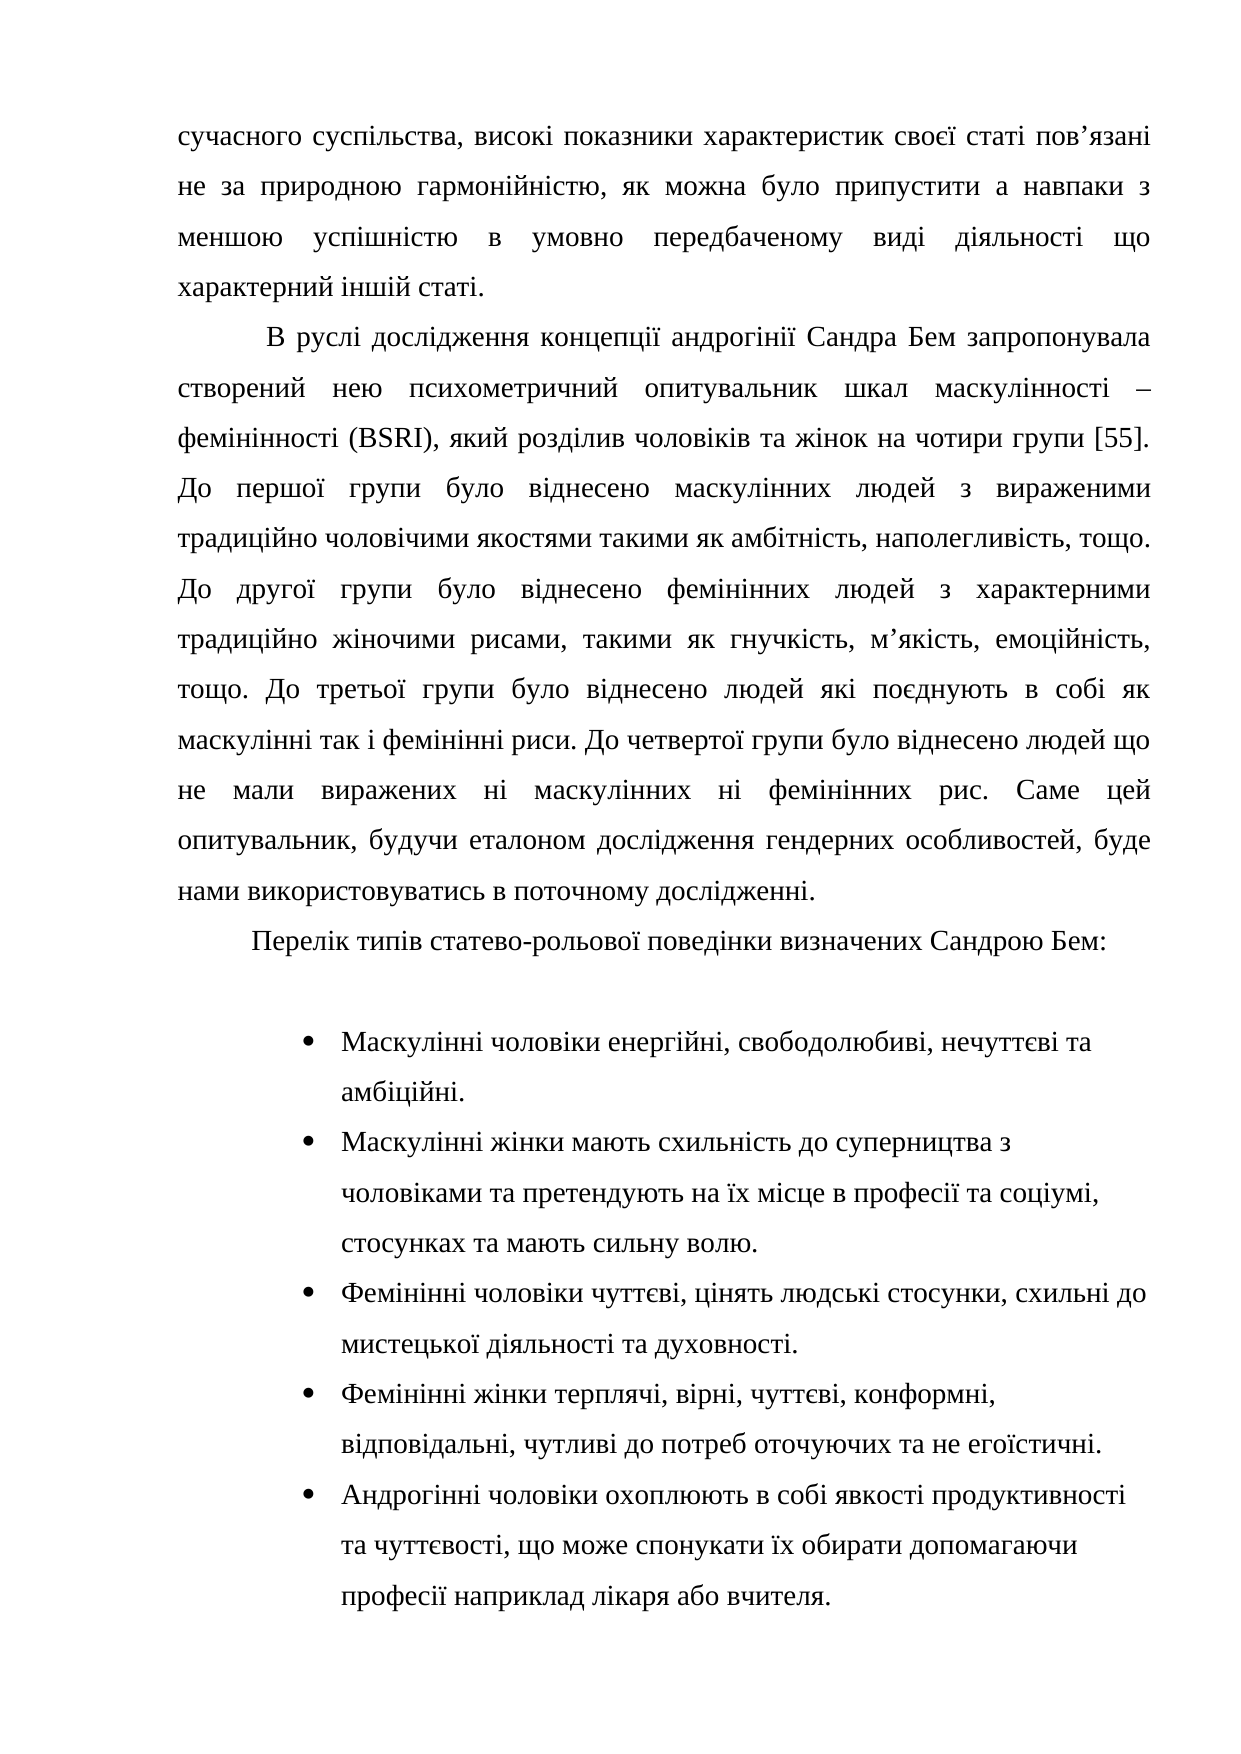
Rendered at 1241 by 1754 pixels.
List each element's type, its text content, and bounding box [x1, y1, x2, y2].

text В руслі дослідження концепції андрогінії Сандра Бем запропонувала створений нею психометричний опитувальник шкал маскулінності – фемінінності (BSRI), який розділив чоловіків та жінок на чотири групи [55]. До першої групи було віднесено маскулінних людей з вираженими традиційно чоловічими якостями такими як амбітність, наполегливість, тощо. До другої групи було віднесено фемінінних людей з характерними традиційно жіночими рисами, такими як гнучкість, м’якість, емоційність, тощо. До третьої групи було віднесено людей які поєднують в собі як маскулінні так і фемінінні риси. До четвертої групи було віднесено людей що не мали виражених ні маскулінних ні фемінінних рис. Саме цей опитувальник, будучи еталоном дослідження гендерних особливостей, буде нами використовуватись в поточному дослідженні. [177, 319, 1152, 906]
text Перелік типів статево-рольової поведінки визначених Сандрою Бем: [177, 923, 1152, 957]
list Андрогінні чоловіки охоплюють в собі явкості продуктивності та чуттєвості, що може спонукати їх обирати допомагаючи професії наприклад лікаря або вчителя. [303, 1477, 1152, 1611]
list Фемінінні чоловіки чуттєві, цінять людські стосунки, схильні до мистецької діяльності та духовності. [303, 1276, 1152, 1359]
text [177, 118, 1152, 303]
list Маскулінні жінки мають схильність до суперництва з чоловіками та претендують на їх місце в професії та соціумі, стосунках та мають сильну волю. [303, 1124, 1152, 1259]
list Маскулінні чоловіки енергійні, свободолюбиві, нечуттєві та амбіційні. [303, 1024, 1152, 1108]
list Фемінінні жінки терплячі, вірні, чуттєві, конформні, відповідальні, чутливі до потреб оточуючих та не егоїстичні. [303, 1376, 1152, 1460]
